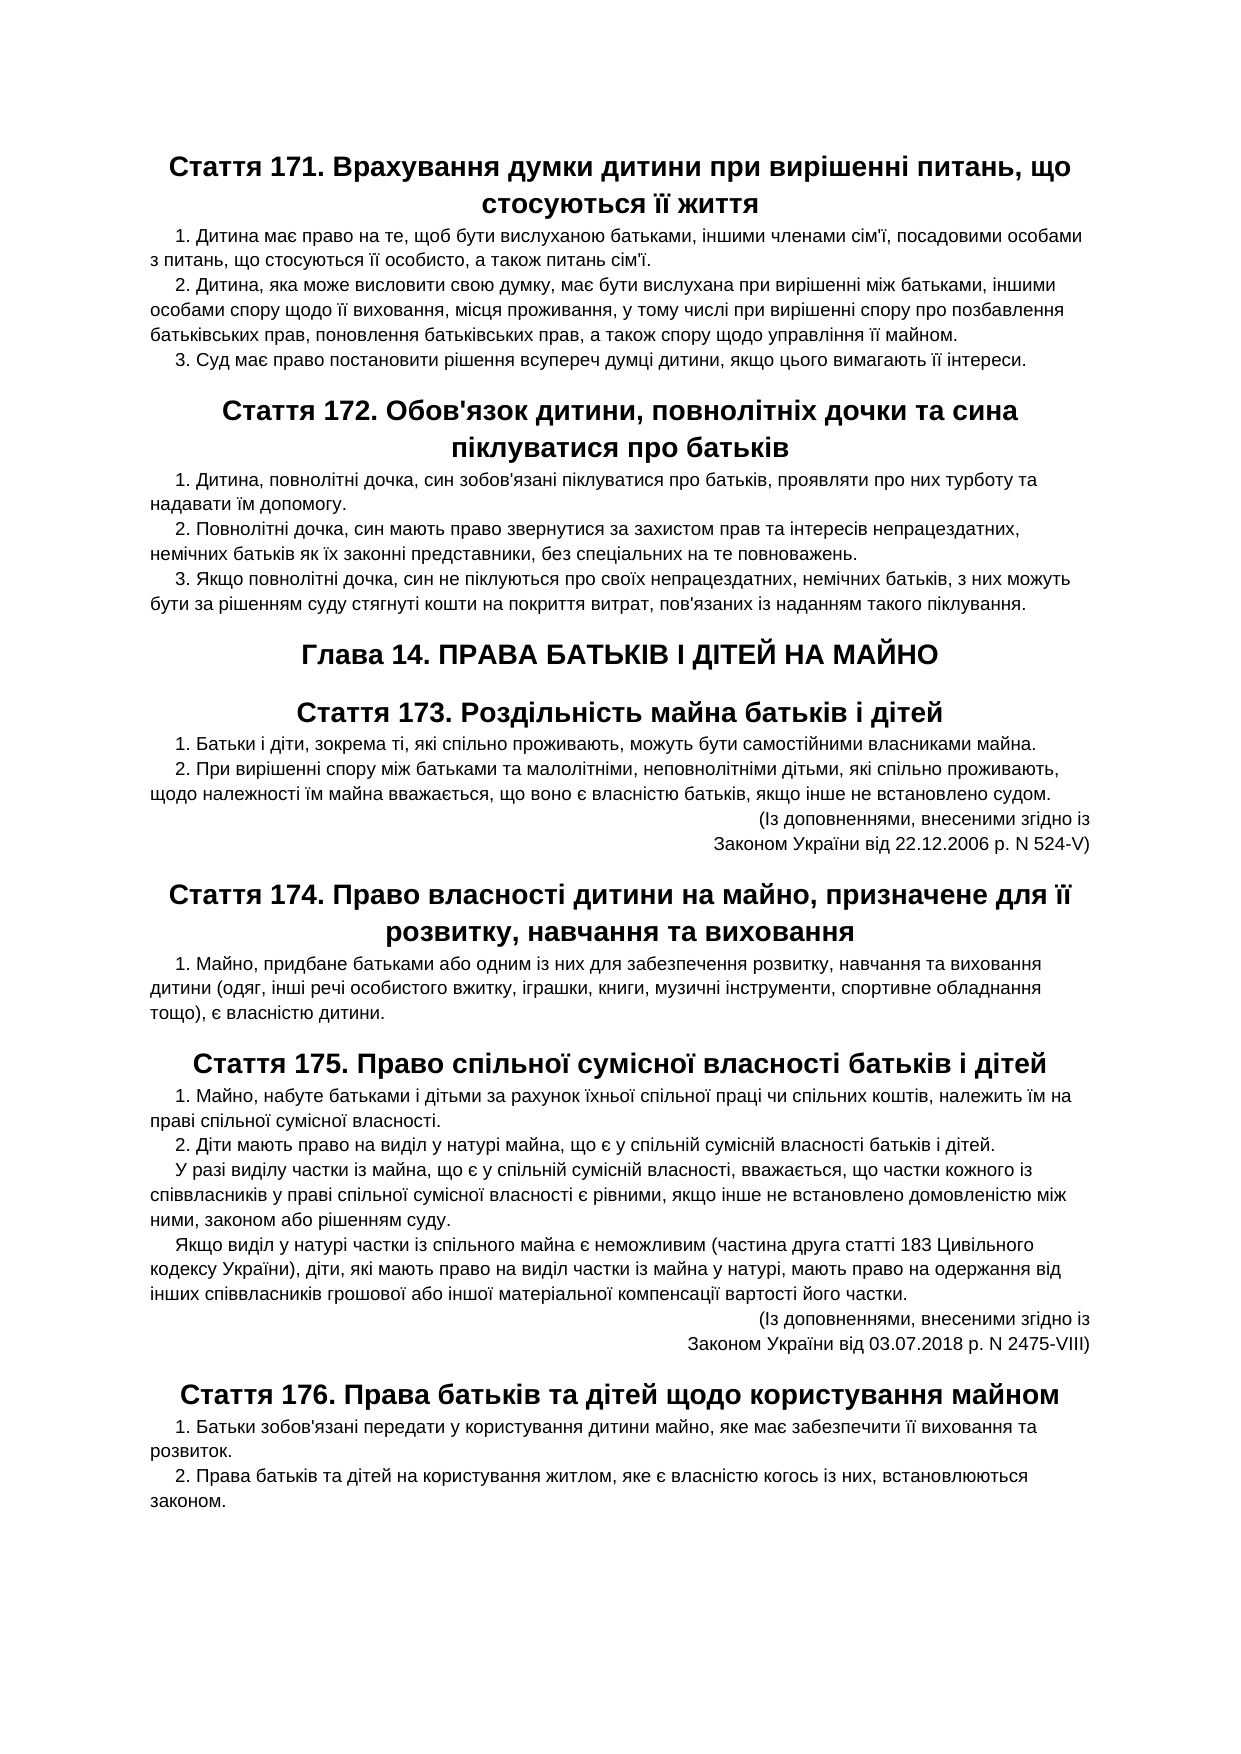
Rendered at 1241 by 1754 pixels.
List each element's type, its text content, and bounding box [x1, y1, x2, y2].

text 2. Дитина, яка може висловити свою думку, має бути вислухана при вирішенні між батьками, іншими особами спору щодо її виховання, місця проживання, у тому числі при вирішенні спору про позбавлення батьківських прав, поновлення батьківських прав, а також спору щодо управління її майном. [150, 274, 1090, 345]
text 2. Повнолітні дочка, син мають право звернутися за захистом прав та інтересів непрацездатних, немічних батьків як їх законні представники, без спеціальних на те повноважень. [150, 518, 1090, 564]
text 3. Якщо повнолітні дочка, син не піклуються про своїх непрацездатних, немічних батьків, з них можуть бути за рішенням суду стягнуті кошти на покриття витрат, пов'язаних із наданням такого піклування. [150, 567, 1090, 614]
text (Із доповненнями, внесеними згідно із Законом України від 22.12.2006 р. N 524-V) [150, 807, 1090, 854]
text 2. Діти мають право на виділ у натурі майна, що є у спільній сумісній власності батьків і дітей. [150, 1134, 1090, 1156]
subtitle Стаття 174. Право власності дитини на майно, призначене для її розвитку, навчання та виховання [150, 878, 1090, 947]
subtitle Стаття 173. Роздільність майна батьків і дітей [150, 696, 1090, 728]
subtitle Глава 14. ПРАВА БАТЬКІВ І ДІТЕЙ НА МАЙНО [150, 638, 1090, 670]
text 1. Батьки зобов'язані передати у користування дитини майно, яке має забезпечити її виховання та розвиток. [150, 1415, 1090, 1462]
text 2. Права батьків та дітей на користування житлом, яке є власністю когось із них, встановлюються законом. [150, 1465, 1090, 1511]
subtitle Стаття 175. Право спільної сумісної власності батьків і дітей [150, 1047, 1090, 1080]
text Якщо виділ у натурі частки із спільного майна є неможливим (частина друга статті 183 Цивільного кодексу України), діти, які мають право на виділ частки із майна у натурі, мають право на одержання від інших співвласників грошової або іншої матеріальної компенсації вартості його частки. [150, 1233, 1090, 1304]
subtitle Стаття 171. Врахування думки дитини при вирішенні питань, що стосуються її життя [150, 150, 1090, 219]
text 1. Батьки і діти, зокрема ті, які спільно проживають, можуть бути самостійними власниками майна. [150, 733, 1090, 755]
text (Із доповненнями, внесеними згідно із Законом України від 03.07.2018 р. N 2475-VIII) [150, 1308, 1090, 1354]
text 1. Майно, набуте батьками і дітьми за рахунок їхньої спільної праці чи спільних коштів, належить їм на праві спільної сумісної власності. [150, 1085, 1090, 1131]
text 2. При вирішенні спору між батьками та малолітніми, неповнолітніми дітьми, які спільно проживають, щодо належності їм майна вважається, що воно є власністю батьків, якщо інше не встановлено судом. [150, 758, 1090, 804]
subtitle Стаття 172. Обов'язок дитини, повнолітніх дочки та сина піклуватися про батьків [150, 394, 1090, 463]
text 1. Майно, придбане батьками або одним із них для забезпечення розвитку, навчання та виховання дитини (одяг, інші речі особистого вжитку, іграшки, книги, музичні інструменти, спортивне обладнання тощо), є власністю дитини. [150, 952, 1090, 1023]
text 3. Суд має право постановити рішення всупереч думці дитини, якщо цього вимагають її інтереси. [150, 348, 1090, 370]
text У разі виділу частки із майна, що є у спільній сумісній власності, вважається, що частки кожного із співвласників у праві спільної сумісної власності є рівними, якщо інше не встановлено домовленістю між ними, законом або рішенням суду. [150, 1159, 1090, 1230]
text 1. Дитина має право на те, щоб бути вислуханою батьками, іншими членами сім'ї, посадовими особами з питань, що стосуються її особисто, а також питань сім'ї. [150, 224, 1090, 271]
subtitle Стаття 176. Права батьків та дітей щодо користування майном [150, 1378, 1090, 1411]
text 1. Дитина, повнолітні дочка, син зобов'язані піклуватися про батьків, проявляти про них турботу та надавати їм допомогу. [150, 468, 1090, 515]
